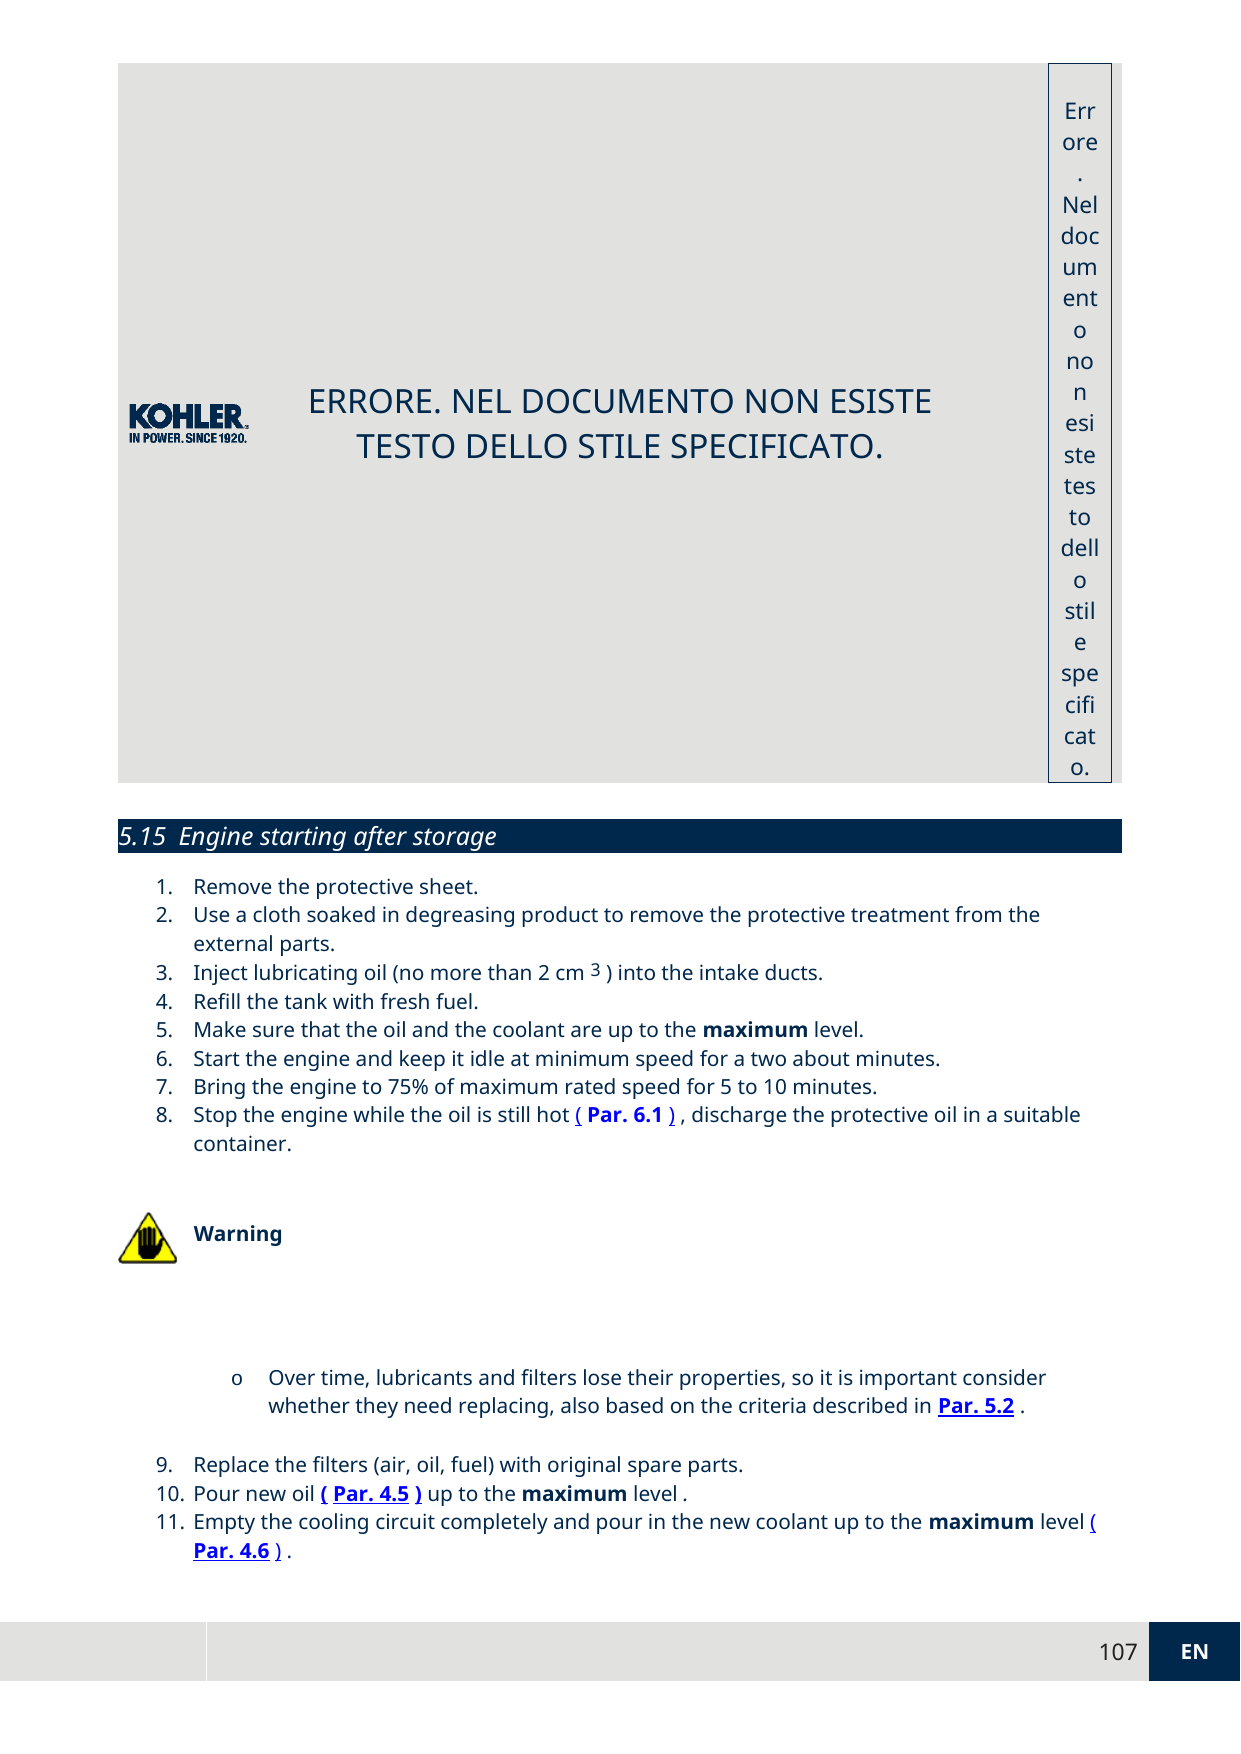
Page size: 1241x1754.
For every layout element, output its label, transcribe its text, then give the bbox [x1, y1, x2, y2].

list Inject lubricating oil (no more than 2 cm 3 ) into the intake ducts. [156, 957, 1122, 987]
list Bring the engine to 75% of maximum rated speed for 5 to 10 minutes. [156, 1072, 1122, 1101]
list Over time, lubricants and filters lose their properties, so it is important consider whether they need replacing, also based on the criteria described in Par. 5.2 . [231, 1363, 1122, 1419]
list Start the engine and keep it idle at minimum speed for a two about minutes. [156, 1044, 1122, 1072]
subtitle Engine starting after storage [118, 819, 1122, 853]
list Stop the engine while the oil is still hot ( Par. 6.1 ) , discharge the protective oil in a suitable container. [156, 1101, 1122, 1157]
picture [118, 1212, 178, 1264]
text Warning [178, 1219, 1122, 1248]
list Refill the tank with fresh fuel. [156, 987, 1122, 1015]
list Make sure that the oil and the coolant are up to the maximum level. [156, 1015, 1122, 1044]
list Use a cloth soaked in degreasing product to remove the protective treatment from the external parts. [156, 901, 1122, 957]
list Remove the protective sheet. [156, 872, 1122, 901]
list Replace the filters (air, oil, fuel) with original spare parts. [156, 1451, 1122, 1479]
picture [129, 403, 249, 443]
list Empty the cooling circuit completely and pour in the new coolant up to the maximum level ( Par. 4.6 ) . [156, 1507, 1122, 1564]
list Pour new oil ( Par. 4.5 ) up to the maximum level . [156, 1479, 1122, 1507]
